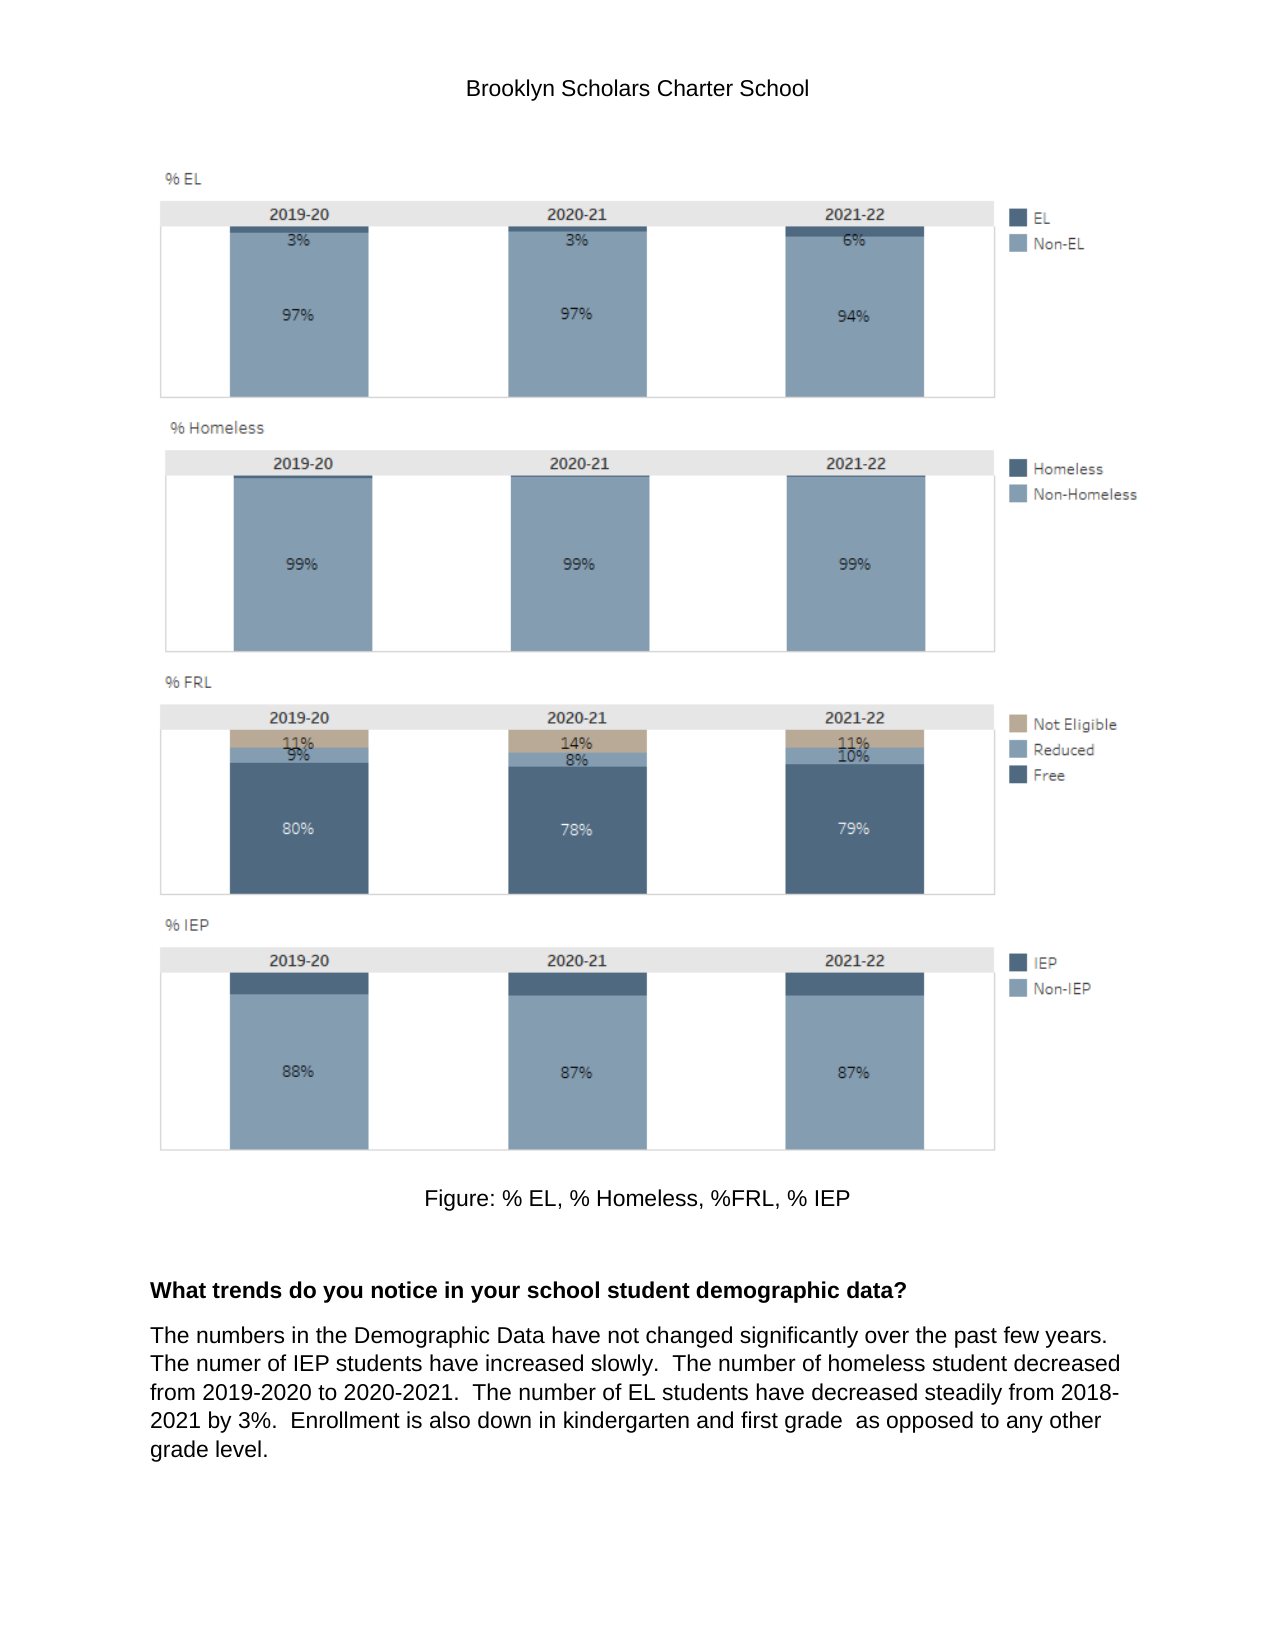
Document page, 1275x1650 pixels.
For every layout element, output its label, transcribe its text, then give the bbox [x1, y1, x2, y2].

text The numbers in the Demographic Data have not changed significantly over the past few years. The numer of IEP students have increased slowly. The number of homeless student decreased from 2019-2020 to 2020-2021. The number of EL students have decreased steadily from 2018-2021 by 3%. Enrollment is also down in kindergarten and first grade as opposed to any other grade level. [150, 1322, 1125, 1462]
text What trends do you notice in your school student demographic data? [150, 1277, 1125, 1303]
text Figure: % EL, % Homeless, %FRL, % IEP [150, 1185, 1125, 1211]
picture [150, 150, 1167, 1166]
